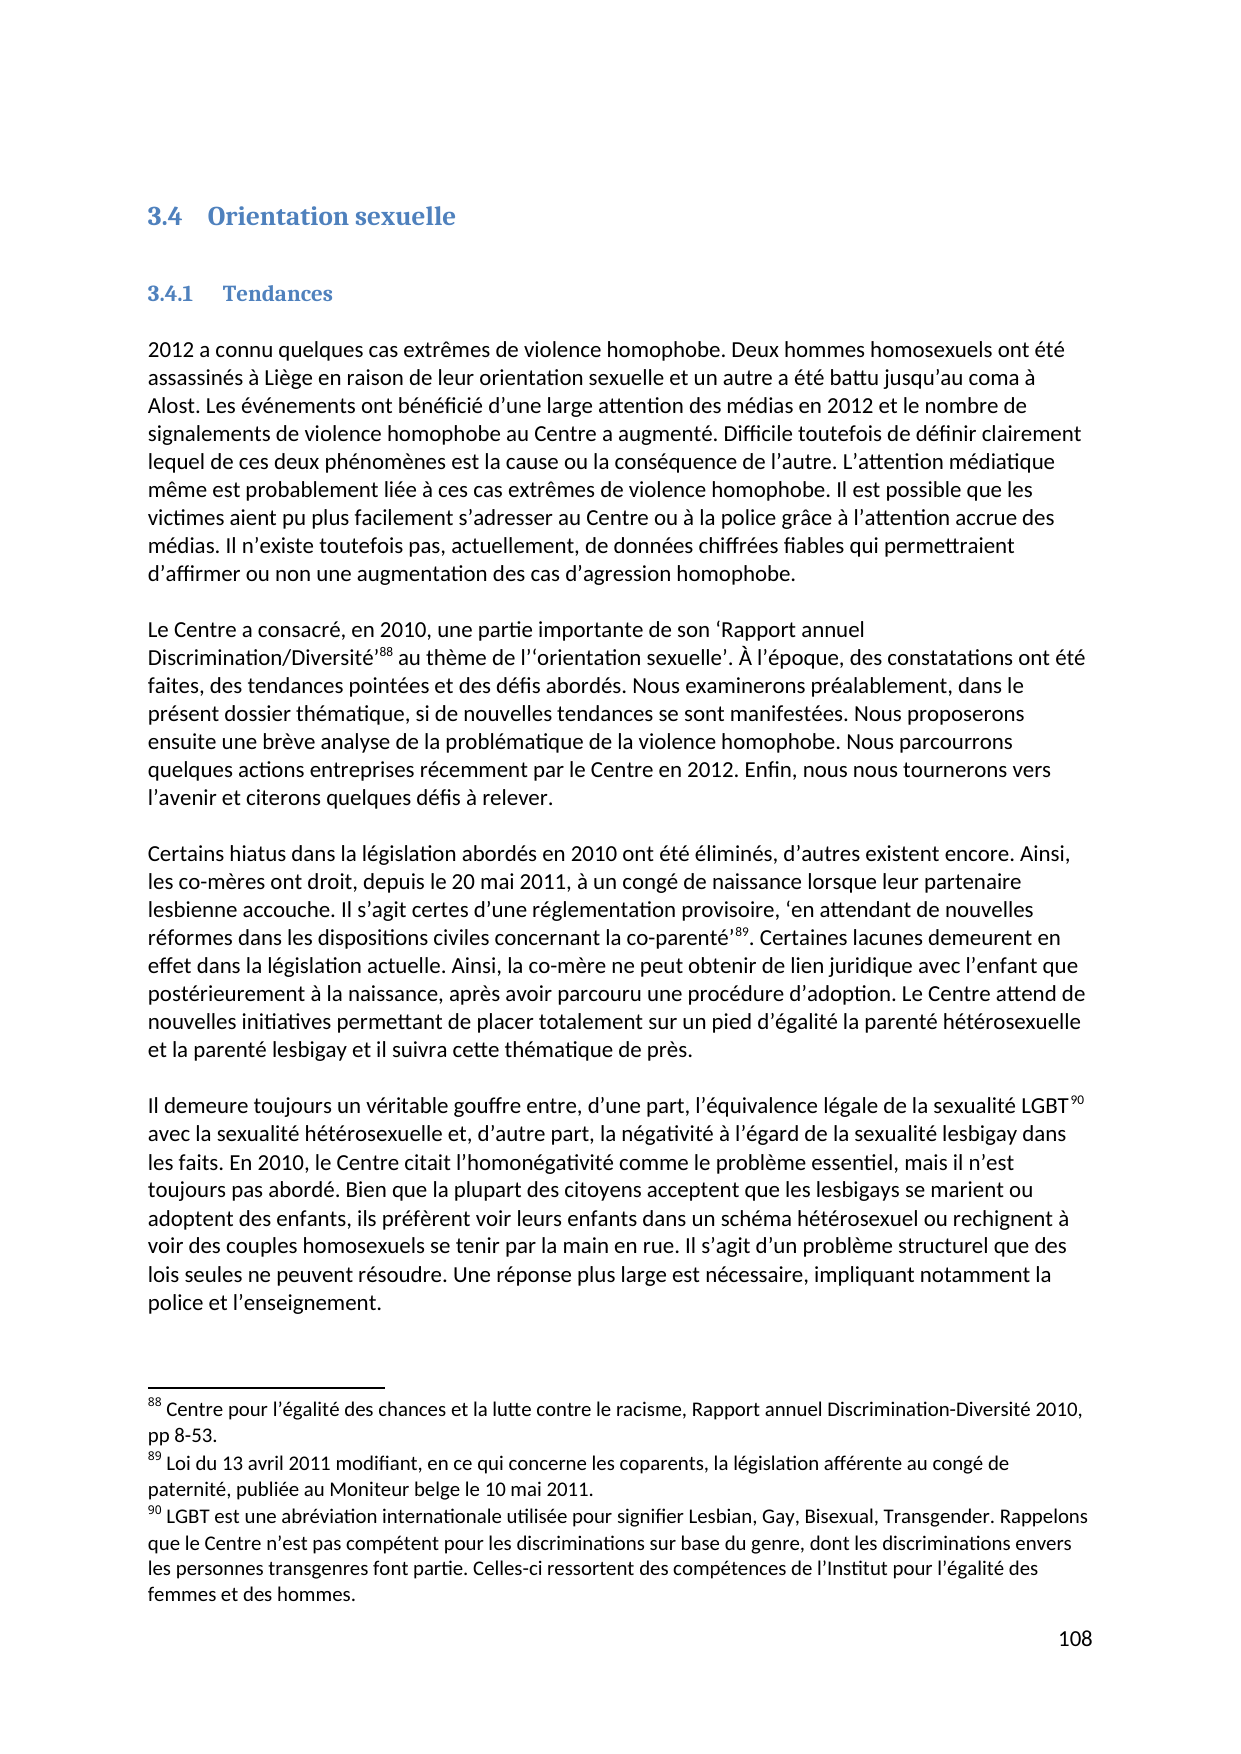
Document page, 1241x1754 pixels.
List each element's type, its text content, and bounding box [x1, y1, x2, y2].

text 2012 a connu quelques cas extrêmes de violence homophobe. Deux hommes homosexuels ont été assassinés à Liège en raison de leur orientation sexuelle et un autre a été battu jusqu’au coma à Alost. Les événements ont bénéficié d’une large attention des médias en 2012 et le nombre de signalements de violence homophobe au Centre a augmenté. Difficile toutefois de définir clairement lequel de ces deux phénomènes est la cause ou la conséquence de l’autre. L’attention médiatique même est probablement liée à ces cas extrêmes de violence homophobe. Il est possible que les victimes aient pu plus facilement s’adresser au Centre ou à la police grâce à l’attention accrue des médias. Il n’existe toutefois pas, actuellement, de données chiffrées fiables qui permettraient d’affirmer ou non une augmentation des cas d’agression homophobe. [148, 335, 1093, 587]
text Le Centre a consacré, en 2010, une partie importante de son ‘Rapport annuel Discrimination/Diversité’ au thème de l’‘orientation sexuelle’. À l’époque, des constatations ont été faites, des tendances pointées et des défis abordés. Nous examinerons préalablement, dans le présent dossier thématique, si de nouvelles tendances se sont manifestées. Nous proposerons ensuite une brève analyse de la problématique de la violence homophobe. Nous parcourrons quelques actions entreprises récemment par le Centre en 2012. Enfin, nous nous tournerons vers l’avenir et citerons quelques défis à relever. [148, 615, 1093, 811]
text Il demeure toujours un véritable gouffre entre, d’une part, l’équivalence légale de la sexualité LGBT avec la sexualité hétérosexuelle et, d’autre part, la négativité à l’égard de la sexualité lesbigay dans les faits. En 2010, le Centre citait l’homonégativité comme le problème essentiel, mais il n’est toujours pas abordé. Bien que la plupart des citoyens acceptent que les lesbigays se marient ou adoptent des enfants, ils préfèrent voir leurs enfants dans un schéma hétérosexuel ou rechignent à voir des couples homosexuels se tenir par la main en rue. Il s’agit d’un problème structurel que des lois seules ne peuvent résoudre. Une réponse plus large est nécessaire, impliquant notamment la police et l’enseignement. [148, 1092, 1093, 1316]
subtitle Orientation sexuelle [148, 201, 1093, 232]
subtitle Tendances [148, 281, 1093, 307]
text Certains hiatus dans la législation abordés en 2010 ont été éliminés, d’autres existent encore. Ainsi, les co-mères ont droit, depuis le 20 mai 2011, à un congé de naissance lorsque leur partenaire lesbienne accouche. Il s’agit certes d’une réglementation provisoire, ‘en attendant de nouvelles réformes dans les dispositions civiles concernant la co-parenté’. Certaines lacunes demeurent en effet dans la législation actuelle. Ainsi, la co-mère ne peut obtenir de lien juridique avec l’enfant que postérieurement à la naissance, après avoir parcouru une procédure d’adoption. Le Centre attend de nouvelles initiatives permettant de placer totalement sur un pied d’égalité la parenté hétérosexuelle et la parenté lesbigay et il suivra cette thématique de près. [148, 839, 1093, 1063]
